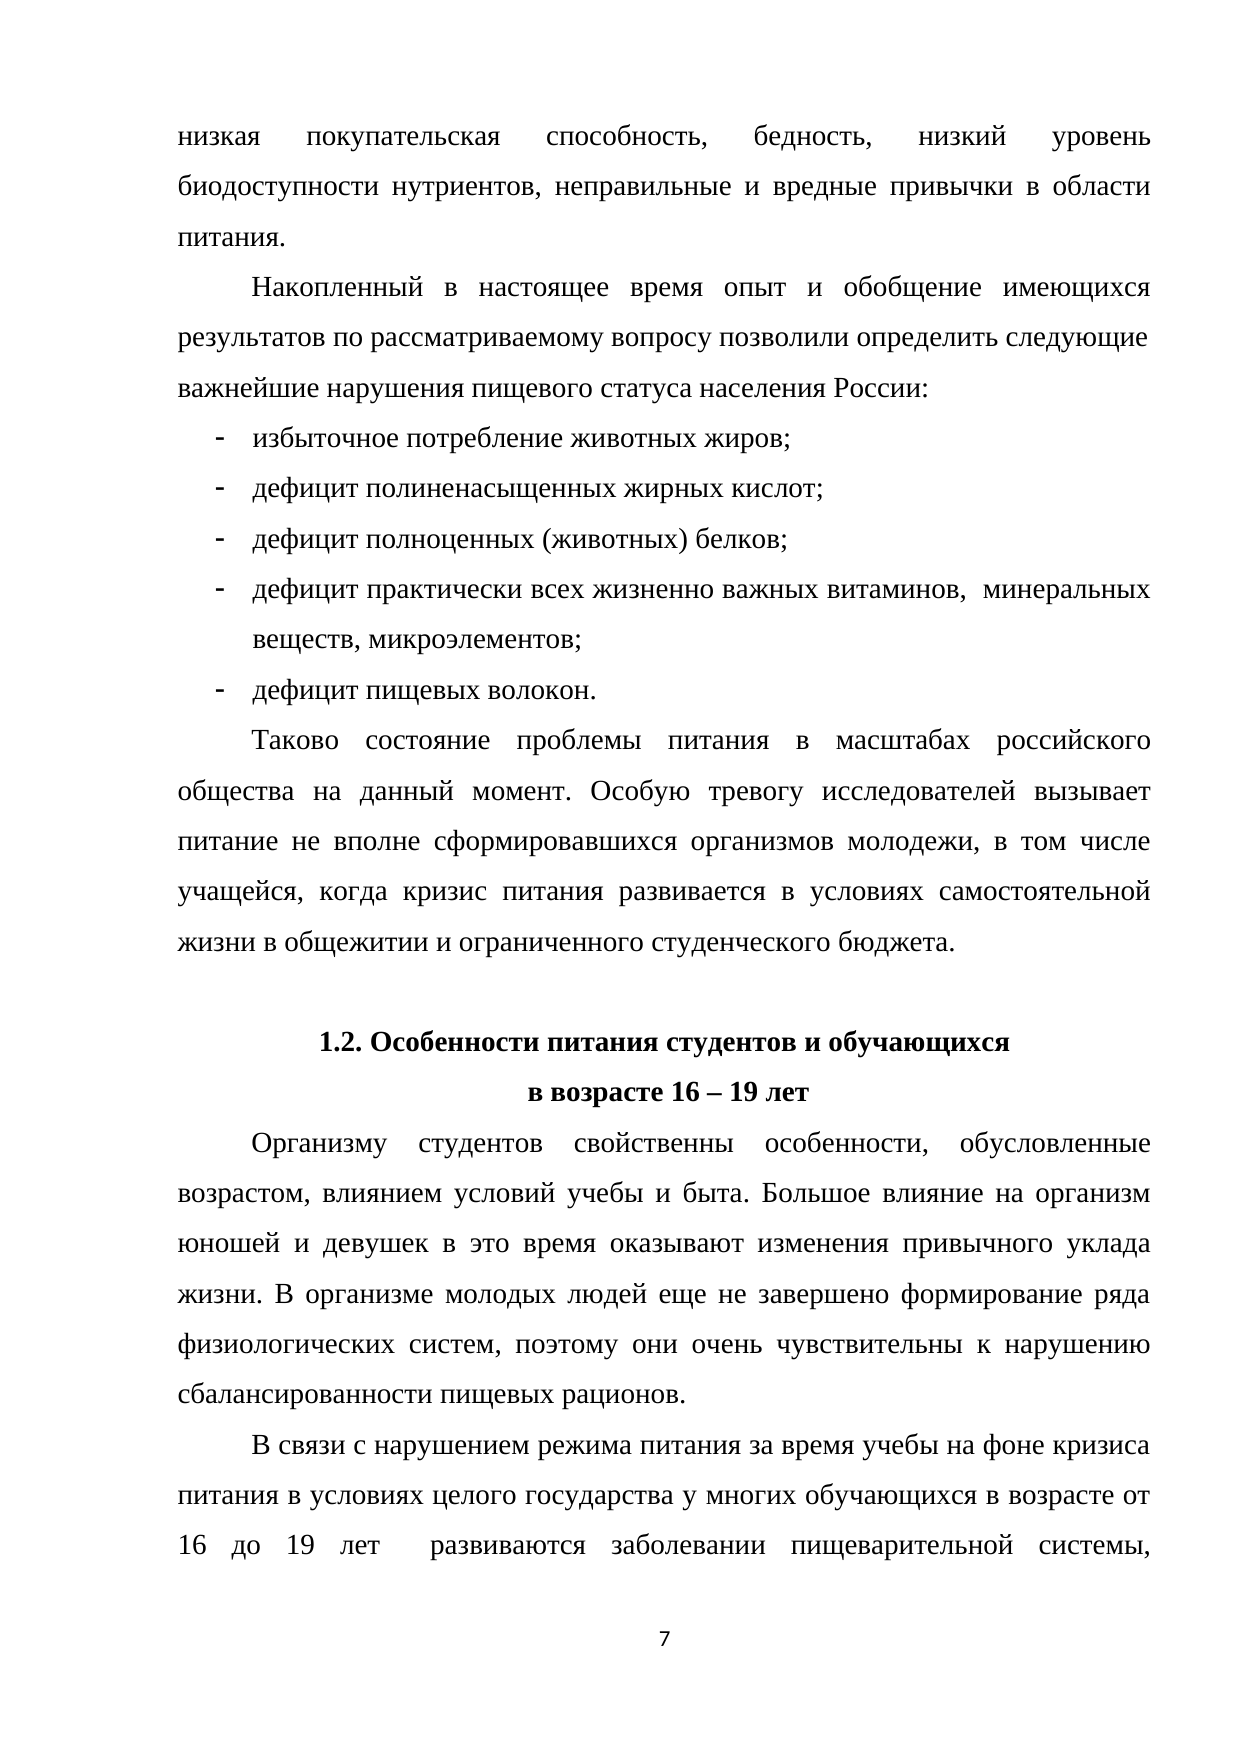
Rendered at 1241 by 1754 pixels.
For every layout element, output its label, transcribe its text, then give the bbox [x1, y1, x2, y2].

text Таково состояние проблемы питания в масштабах российского общества на данный момент. Особую тревогу исследователей вызывает питание не вполне сформировавшихся организмов молодежи, в том числе учащейся, когда кризис питания развивается в условиях самостоятельной жизни в общежитии и ограниченного студенческого бюджета. [177, 722, 1152, 957]
text важнейшие нарушения пищевого статуса населения России: [177, 370, 1152, 403]
text 1.2. Особенности питания студентов и обучающихся [177, 1024, 1152, 1058]
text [177, 1427, 1152, 1561]
text в возрасте 16 – 19 лет [177, 1074, 1152, 1108]
list избыточное потребление животных жиров; [215, 420, 1152, 454]
list дефицит практически всех жизненно важных витаминов, минеральных веществ, микроэлементов; [215, 571, 1152, 655]
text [177, 118, 1152, 252]
list дефицит полноценных (животных) белков; [215, 521, 1152, 554]
text Накопленный в настоящее время опыт и обобщение имеющихся результатов по рассматриваемому вопросу позволили определить следующие [177, 269, 1152, 353]
list дефицит пищевых волокон. [215, 672, 1152, 706]
text Организму студентов свойственны особенности, обусловленные возрастом, влиянием условий учебы и быта. Большое влияние на организм юношей и девушек в это время оказывают изменения привычного уклада жизни. В организме молодых людей еще не завершено формирование ряда физиологических систем, поэтому они очень чувствительны к нарушению сбалансированности пищевых рационов. [177, 1125, 1152, 1410]
list дефицит полиненасыщенных жирных кислот; [215, 470, 1152, 504]
